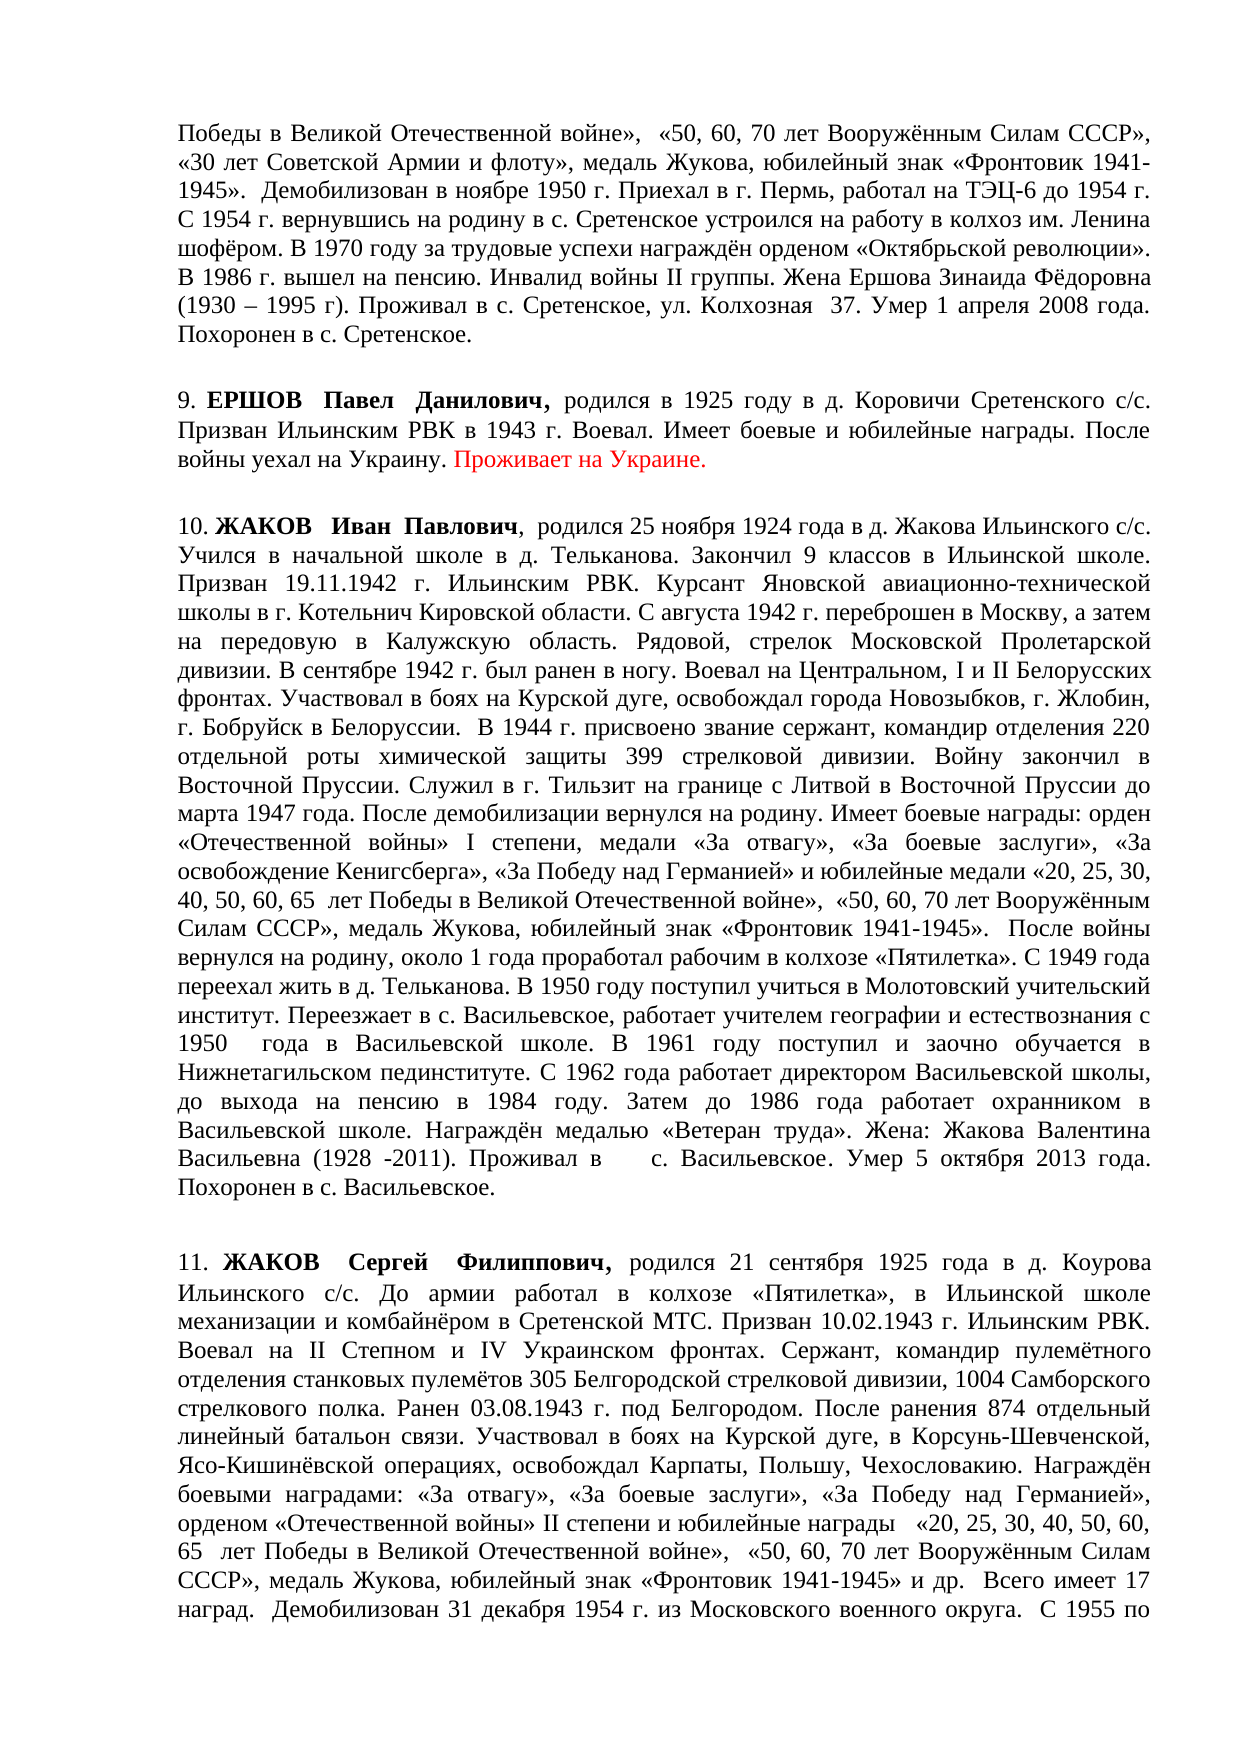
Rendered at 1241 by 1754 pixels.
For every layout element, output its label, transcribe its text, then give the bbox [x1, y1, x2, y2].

text 10. ЖАКОВ Иван Павлович, родился 25 ноября 1924 года в д. Жакова Ильинского с/с. Учился в начальной школе в д. Тельканова. Закончил 9 классов в Ильинской школе. Призван 19.11.1942 г. Ильинским РВК. Курсант Яновской авиационно-технической школы в г. Котельнич Кировской области. С августа 1942 г. переброшен в Москву, а затем на передовую в Калужскую область. Рядовой, стрелок Московской Пролетарской дивизии. В сентябре 1942 г. был ранен в ногу. Воевал на Центральном, I и II Белорусских фронтах. Участвовал в боях на Курской дуге, освобождал города Новозыбков, г. Жлобин, г. Бобруйск в Белоруссии. В 1944 г. присвоено звание сержант, командир отделения 220 отдельной роты химической защиты 399 стрелковой дивизии. Войну закончил в Восточной Пруссии. Служил в г. Тильзит на границе с Литвой в Восточной Пруссии до марта 1947 года. После демобилизации вернулся на родину. Имеет боевые награды: орден «Отечественной войны» I степени, медали «За отвагу», «За боевые заслуги», «За освобождение Кенигсберга», «За Победу над Германией» и юбилейные медали «20, 25, 30, 40, 50, 60, 65 лет Победы в Великой Отечественной войне», «50, 60, 70 лет Вооружённым Силам СССР», медаль Жукова, юбилейный знак «Фронтовик 1941-1945». После войны вернулся на родину, около 1 года проработал рабочим в колхозе «Пятилетка». С 1949 года переехал жить в д. Тельканова. В 1950 году поступил учиться в Молотовский учительский институт. Переезжает в с. Васильевское, работает учителем географии и естествознания с 1950 года в Васильевской школе. В 1961 году поступил и заочно обучается в Нижнетагильском пединституте. С 1962 года работает директором Васильевской школы, до выхода на пенсию в 1984 году. Затем до 1986 года работает охранником в Васильевской школе. Награждён медалью «Ветеран труда». Жена: Жакова Валентина Васильевна (1928 -2011). Проживал в с. Васильевское. Умер 5 октября 2013 года. Похоронен в с. Васильевское. [177, 511, 1152, 1201]
text 9. ЕРШОВ Павел Данилович, родился в 1925 году в д. Коровичи Сретенского с/с. Призван Ильинским РВК в 1943 г. Воевал. Имеет боевые и юбилейные награды. После войны уехал на Украину. Проживает на Украине. [177, 377, 1152, 473]
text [177, 1239, 1152, 1623]
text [177, 118, 1152, 348]
